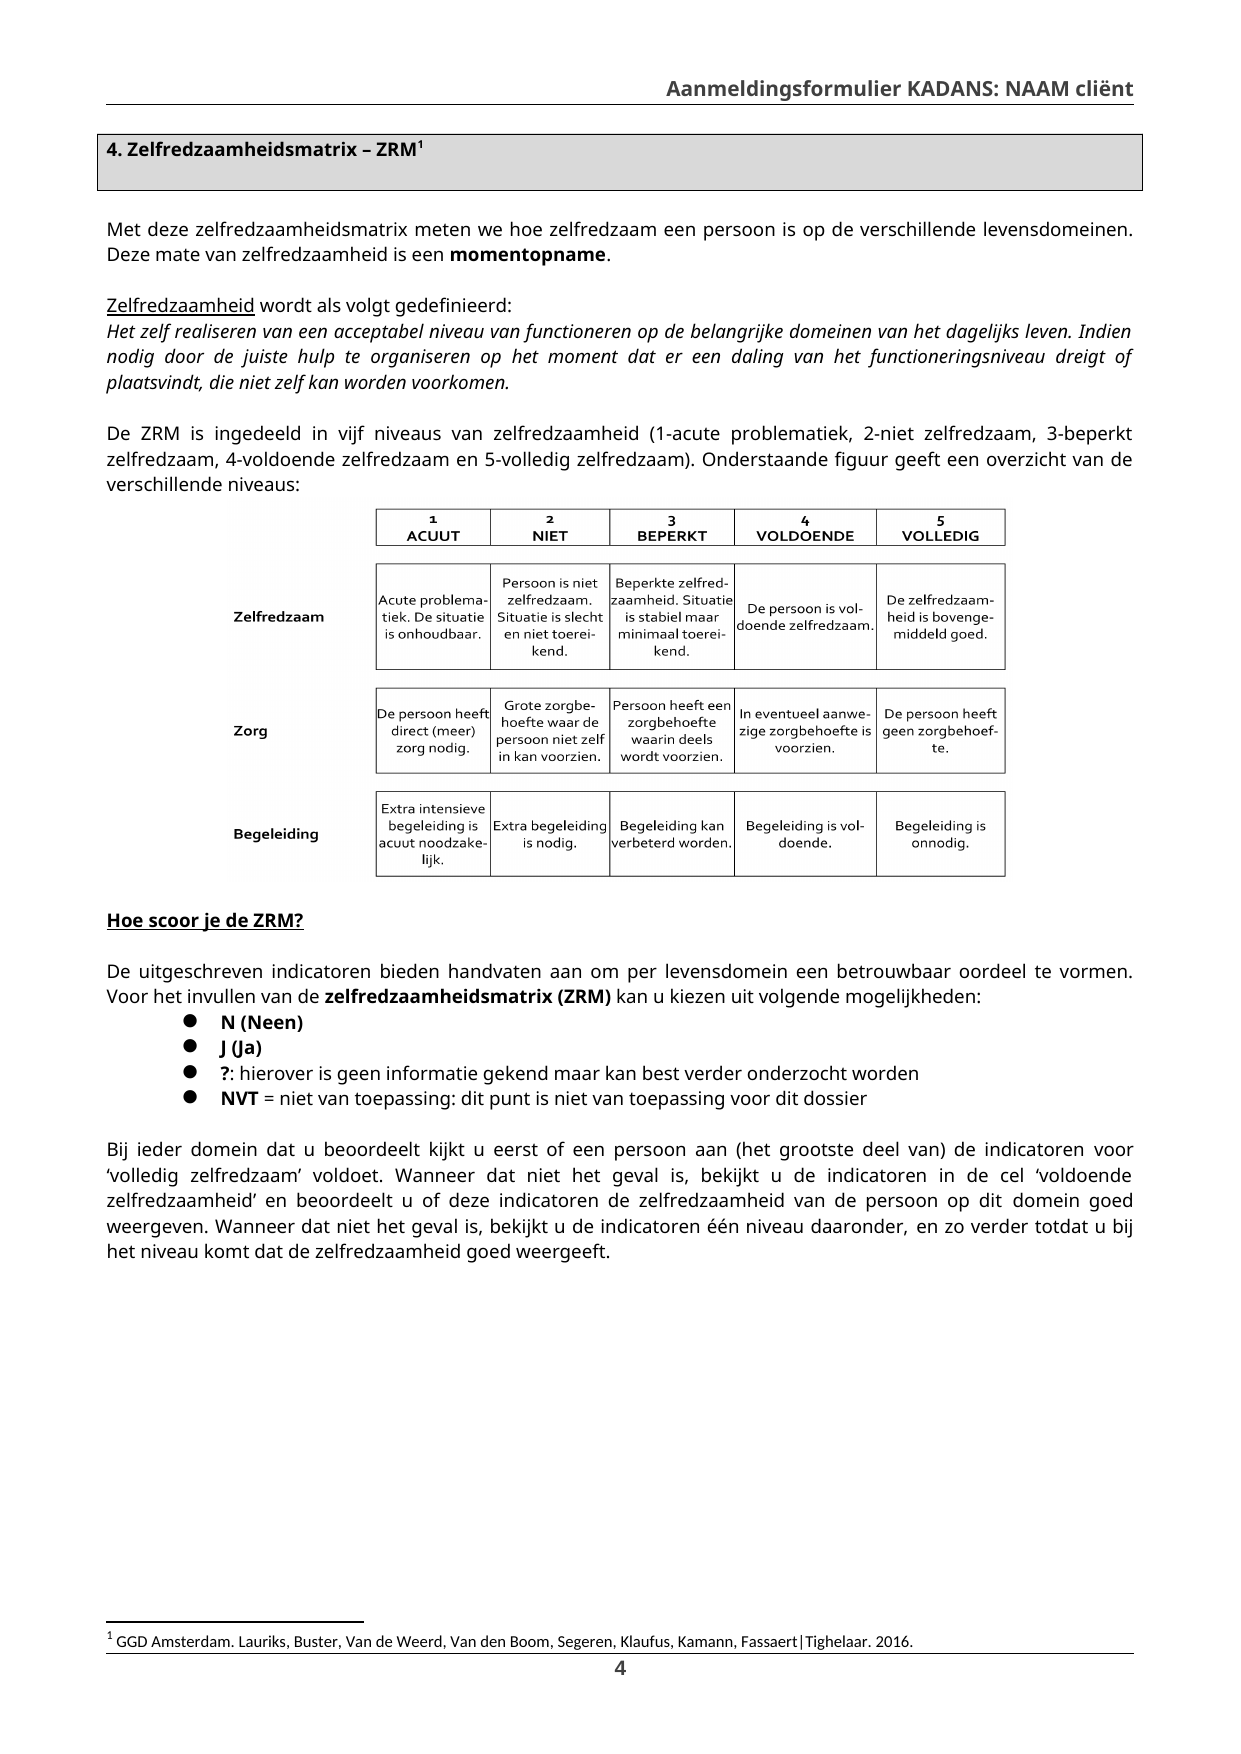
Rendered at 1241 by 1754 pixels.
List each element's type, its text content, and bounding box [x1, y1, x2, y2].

text Zelfredzaamheid wordt als volgt gedefinieerd: [106, 293, 1134, 318]
list NVT = niet van toepassing: dit punt is niet van toepassing voor dit dossier [181, 1086, 1134, 1111]
list J (Ja) [181, 1035, 1134, 1060]
text Met deze zelfredzaamheidsmatrix meten we hoe zelfredzaam een persoon is op de verschillende levensdomeinen. Deze mate van zelfredzaamheid is een momentopname. [106, 216, 1134, 267]
text Bij ieder domein dat u beoordeelt kijkt u eerst of een persoon aan (het grootste deel van) de indicatoren voor ‘volledig zelfredzaam’ voldoet. Wanneer dat niet het geval is, bekijkt u de indicatoren in de cel ‘voldoende zelfredzaamheid’ en beoordeelt u of deze indicatoren de zelfredzaamheid van de persoon op dit domein goed weergeven. Wanneer dat niet het geval is, bekijkt u de indicatoren één niveau daaronder, en zo verder totdat u bij het niveau komt dat de zelfredzaamheid goed weergeeft. [106, 1137, 1134, 1264]
list ?: hierover is geen informatie gekend maar kan best verder onderzocht worden [181, 1060, 1134, 1086]
text De uitgeschreven indicatoren bieden handvaten aan om per levensdomein een betrouwbaar oordeel te vormen. Voor het invullen van de zelfredzaamheidsmatrix (ZRM) kan u kiezen uit volgende mogelijkheden: [106, 958, 1134, 1009]
text De ZRM is ingedeeld in vijf niveaus van zelfredzaamheid (1-acute problematiek, 2-niet zelfredzaam, 3-beperkt zelfredzaam, 4-voldoende zelfredzaam en 5-volledig zelfredzaam). Onderstaande figuur geeft een overzicht van de verschillende niveaus: [106, 420, 1134, 497]
text Het zelf realiseren van een acceptabel niveau van functioneren op de belangrijke domeinen van het dagelijks leven. Indien nodig door de juiste hulp te organiseren op het moment dat er een daling van het functioneringsniveau dreigt of plaatsvindt, die niet zelf kan worden voorkomen. [106, 318, 1134, 395]
list N (Neen) [181, 1009, 1134, 1035]
text Hoe scoor je de ZRM? [106, 907, 1134, 933]
picture [226, 497, 1014, 882]
text 4. Zelfredzaamheidsmatrix – ZRM [98, 135, 1142, 159]
